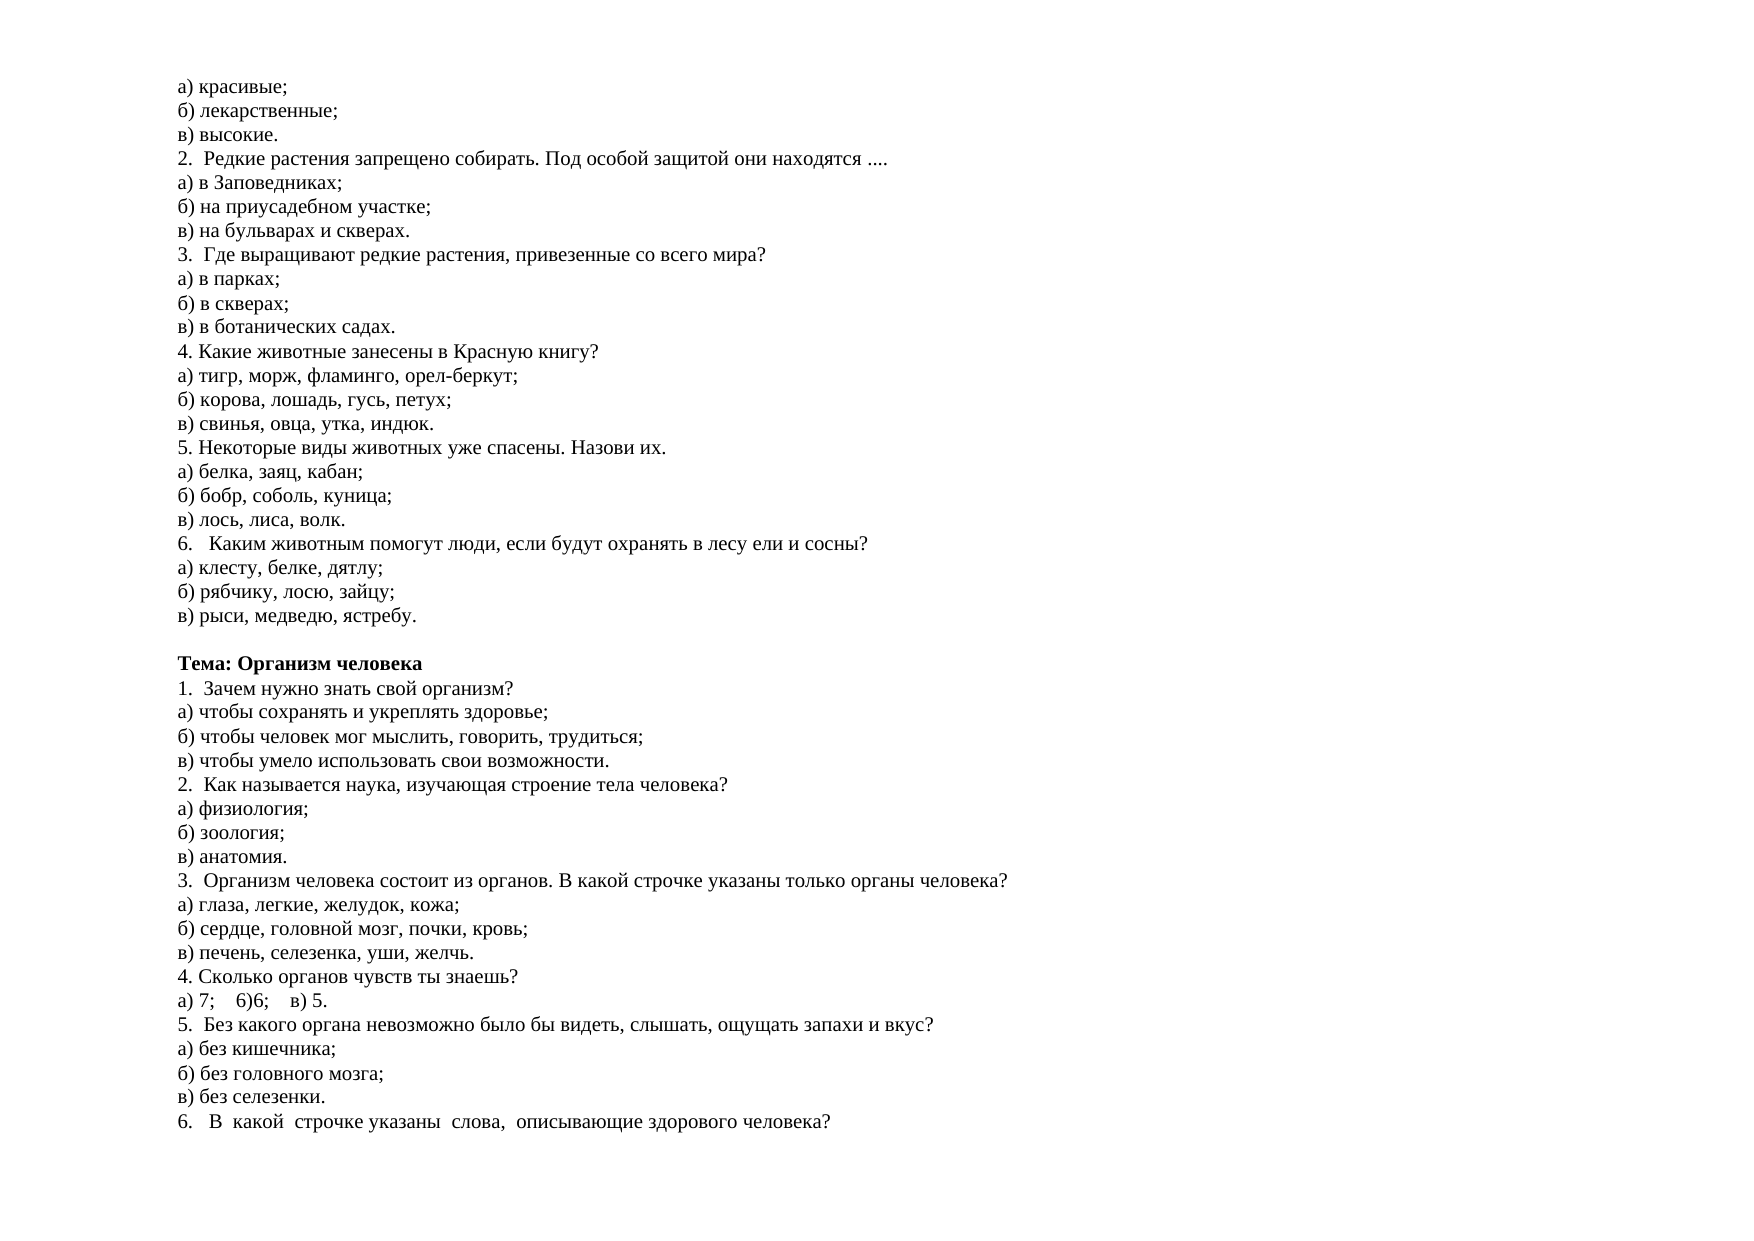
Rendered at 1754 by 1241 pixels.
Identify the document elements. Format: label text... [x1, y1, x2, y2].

text в) без селезенки. [177, 1084, 1636, 1108]
text б) чтобы человек мог мыслить, говорить, трудиться; [177, 723, 1636, 748]
text в) анатомия. [177, 844, 1636, 868]
text а) без кишечника; [177, 1036, 1636, 1060]
text б) рябчику, лосю, зайцу; [177, 579, 1636, 603]
text 1. Зачем нужно знать свой организм? [177, 675, 1636, 699]
text 3. Организм человека состоит из органов. В какой строчке указаны только органы человека? [177, 868, 1636, 892]
text а) красивые; [177, 74, 1636, 98]
text 6. В какой строчке указаны слова, описывающие здорового человека? [177, 1108, 1636, 1133]
text а) 7; 6)6; в) 5. [177, 988, 1636, 1012]
text а) белка, заяц, кабан; [177, 459, 1636, 483]
text б) зоология; [177, 820, 1636, 844]
text в) чтобы умело использовать свои возможности. [177, 748, 1636, 772]
text в) на бульварах и скверах. [177, 218, 1636, 242]
text а) глаза, легкие, желудок, кожа; [177, 892, 1636, 916]
text а) чтобы сохранять и укреплять здоровье; [177, 699, 1636, 723]
text в) свинья, овца, утка, индюк. [177, 411, 1636, 435]
text Тема: Организм человека [177, 651, 1636, 675]
text 6. Каким животным помогут люди, если будут охранять в лесу ели и сосны? [177, 531, 1636, 555]
text в) в ботанических садах. [177, 314, 1636, 338]
text а) тигр, морж, фламинго, орел-беркут; [177, 363, 1636, 387]
text б) лекарственные; [177, 98, 1636, 122]
text а) физиология; [177, 796, 1636, 820]
text 2. Как называется наука, изучающая строение тела человека? [177, 772, 1636, 796]
text 5. Некоторые виды животных уже спасены. Назови их. [177, 435, 1636, 459]
text а) в Заповедниках; [177, 170, 1636, 194]
text 2. Редкие растения запрещено собирать. Под особой защитой они находятся .... [177, 146, 1636, 170]
text 4. Какие животные занесены в Красную книгу? [177, 338, 1636, 363]
text а) клесту, белке, дятлу; [177, 555, 1636, 579]
text 5. Без какого органа невозможно было бы видеть, слышать, ощущать запахи и вкус? [177, 1012, 1636, 1036]
text б) бобр, соболь, куница; [177, 483, 1636, 507]
text в) высокие. [177, 122, 1636, 146]
text 4. Сколько органов чувств ты знаешь? [177, 964, 1636, 988]
text б) на приусадебном участке; [177, 194, 1636, 218]
text б) сердце, головной мозг, почки, кровь; [177, 916, 1636, 940]
text в) печень, селезенка, уши, желчь. [177, 940, 1636, 964]
text б) корова, лошадь, гусь, петух; [177, 387, 1636, 411]
text в) лось, лиса, волк. [177, 507, 1636, 531]
text б) без головного мозга; [177, 1060, 1636, 1084]
text а) в парках; [177, 266, 1636, 290]
text 3. Где выращивают редкие растения, привезенные со всего мира? [177, 242, 1636, 266]
text в) рыси, медведю, ястребу. [177, 603, 1636, 627]
text б) в скверах; [177, 290, 1636, 314]
